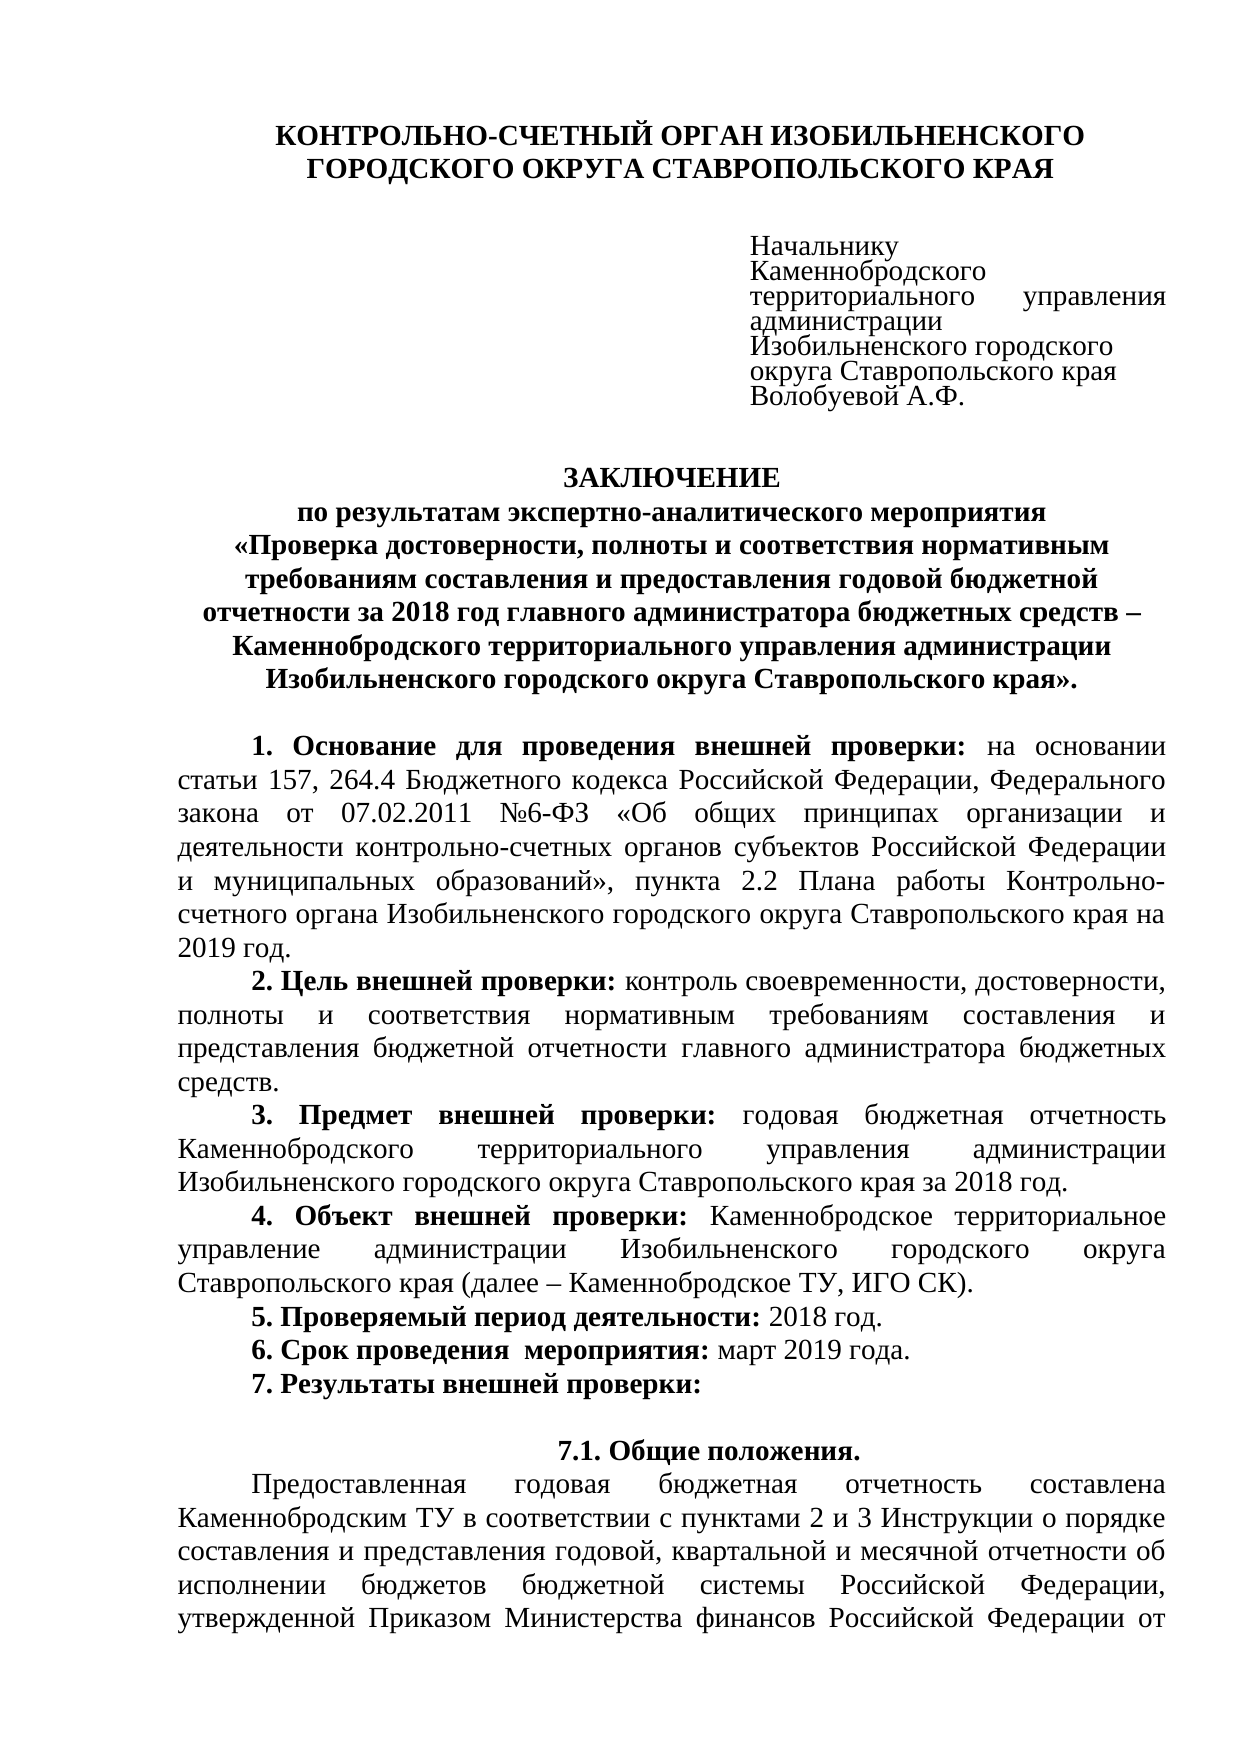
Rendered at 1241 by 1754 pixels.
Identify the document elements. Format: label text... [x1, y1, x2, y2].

text КОНТРОЛЬНО-СЧЕТНЫЙ ОРГАН ИЗОБИЛЬНЕНСКОГО [194, 118, 1166, 152]
text 7. Результаты внешней проверки: [177, 1366, 1166, 1399]
text 1. Основание для проведения внешней проверки: на основании статьи 157, 264.4 Бюджетного кодекса Российской Федерации, Федерального закона от 07.02.2011 №6-ФЗ «Об общих принципах организации и деятельности контрольно-счетных органов субъектов Российской Федерации и муниципальных образований», пункта 2.2 Плана работы Контрольно-счетного органа Изобильненского городского округа Ставропольского края на 2019 год. [177, 728, 1166, 963]
text по результатам экспертно-аналитического мероприятия [177, 494, 1166, 527]
text 2. Цель внешней проверки: контроль своевременности, достоверности, полноты и соответствия нормативным требованиям составления и представления бюджетной отчетности главного администратора бюджетных средств. [177, 963, 1166, 1097]
text «Проверка достоверности, полноты и соответствия нормативным требованиям составления и предоставления годовой бюджетной отчетности за 2018 год главного администратора бюджетных средств – Каменнобродского территориального управления администрации Изобильненского городского округа Ставропольского края». [177, 527, 1166, 695]
text 7.1. Общие положения. [177, 1433, 1166, 1466]
text 3. Предмет внешней проверки: годовая бюджетная отчетность Каменнобродского территориального управления администрации Изобильненского городского округа Ставропольского края за 2018 год. [177, 1097, 1166, 1198]
text 4. Объект внешней проверки: Каменнобродское территориальное управление администрации Изобильненского городского округа Ставропольского края (далее – Каменнобродское ТУ, ИГО СК). [177, 1198, 1166, 1299]
text 5. Проверяемый период деятельности: 2018 год. [177, 1299, 1166, 1332]
text 6. Срок проведения мероприятия: март 2019 года. [177, 1332, 1166, 1366]
text ЗАКЛЮЧЕНИЕ [177, 460, 1166, 494]
table_header Начальнику Каменнобродского территориального управления администрации Изобильненского городского округа Ставропольского края Волобуевой А.Ф. [738, 210, 1178, 410]
text ГОРОДСКОГО ОКРУГА СТАВРОПОЛЬСКОГО КРАЯ [194, 152, 1166, 185]
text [177, 1466, 1166, 1634]
